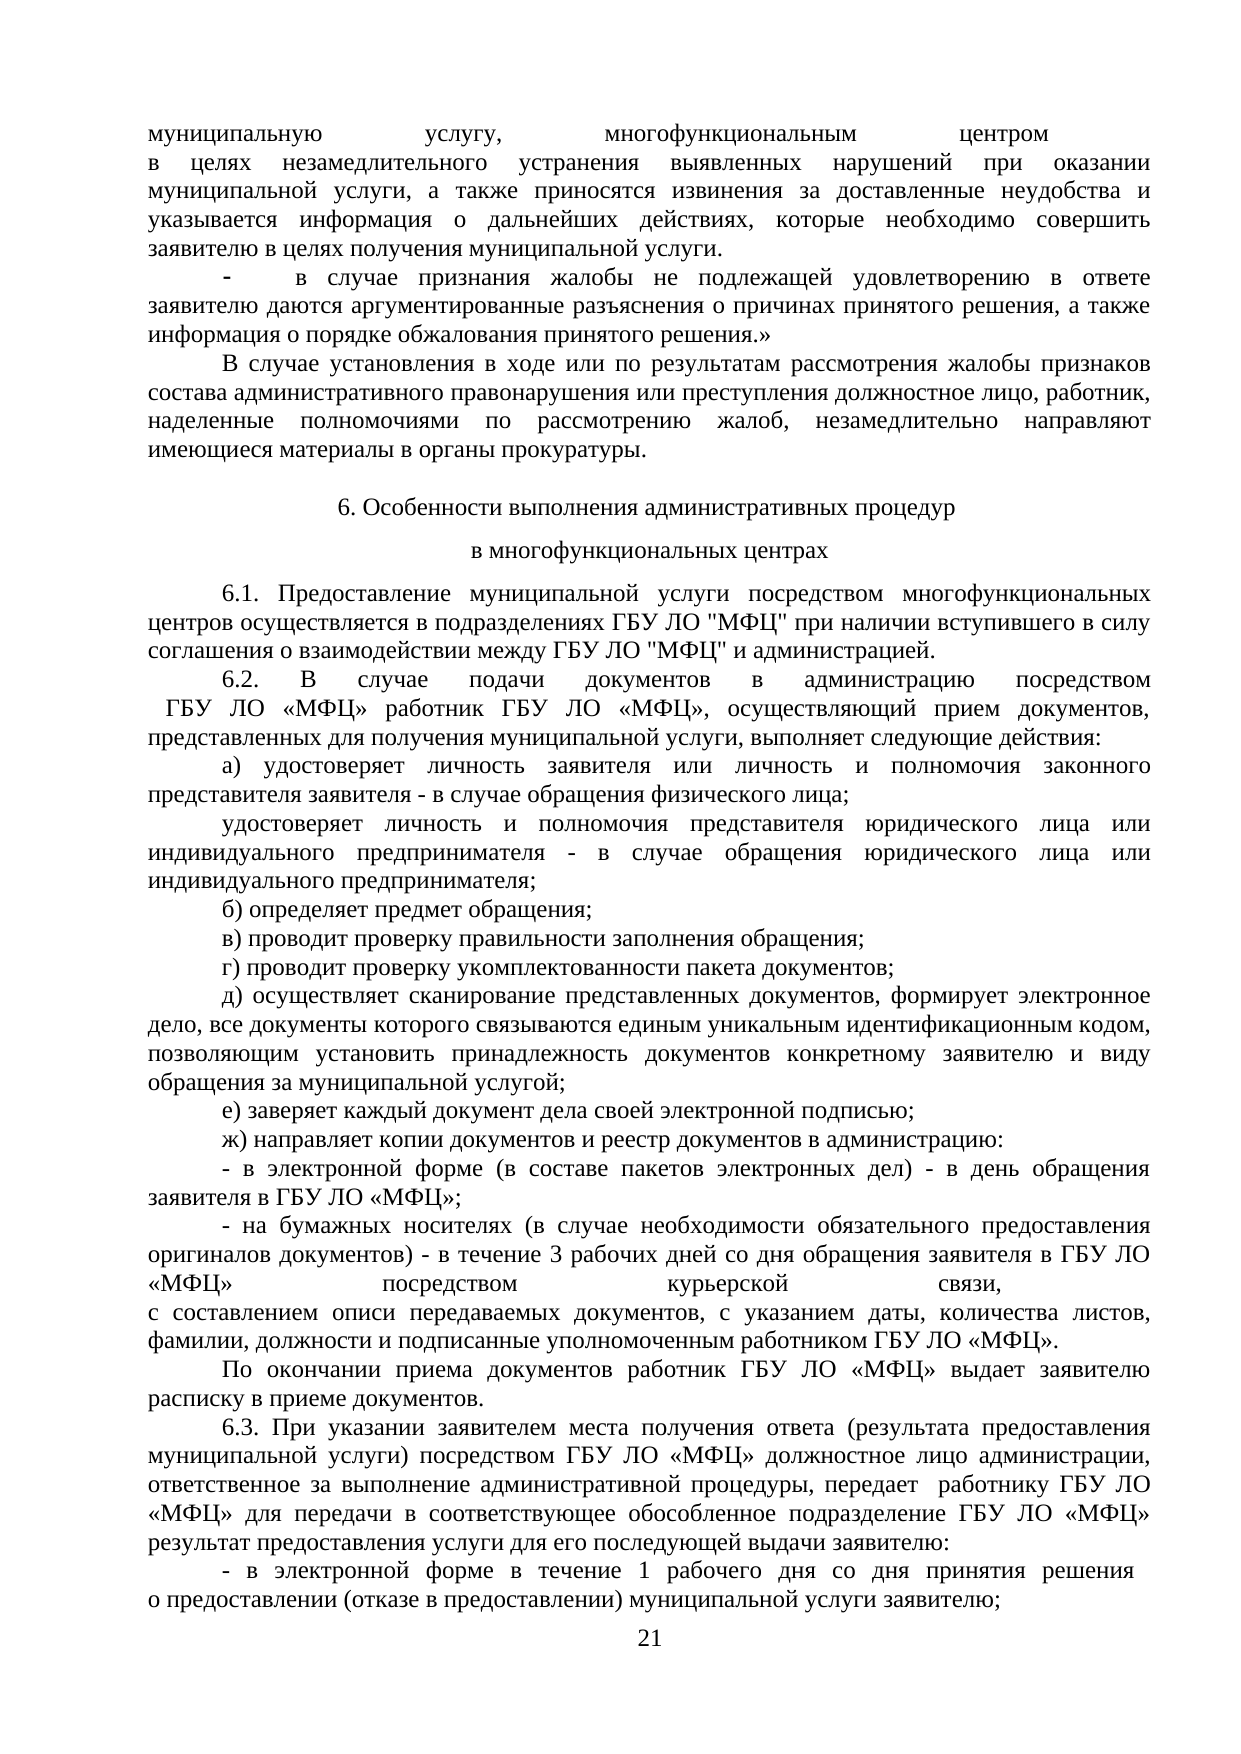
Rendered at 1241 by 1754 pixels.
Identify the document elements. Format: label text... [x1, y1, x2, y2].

text а) удостоверяет личность заявителя или личность и полномочия законного представителя заявителя - в случае обращения физического лица; [148, 751, 1152, 808]
text 6.1. Предоставление муниципальной услуги посредством многофункциональных центров осуществляется в подразделениях ГБУ ЛО "МФЦ" при наличии вступившего в силу соглашения о взаимодействии между ГБУ ЛО "МФЦ" и администрацией. [148, 578, 1152, 664]
text В случае установления в ходе или по результатам рассмотрения жалобы признаков состава административного правонарушения или преступления должностное лицо, работник, наделенные полномочиями по рассмотрению жалоб, незамедлительно направляют имеющиеся материалы в органы прокуратуры. [148, 348, 1152, 463]
text удостоверяет личность и полномочия представителя юридического лица или индивидуального предпринимателя - в случае обращения юридического лица или индивидуального предпринимателя; [148, 808, 1152, 894]
text - в электронной форме в течение 1 рабочего дня со дня принятия решения о предоставлении (отказе в предоставлении) муниципальной услуги заявителю; [148, 1556, 1152, 1613]
text 6.3. При указании заявителем места получения ответа (результата предоставления муниципальной услуги) посредством ГБУ ЛО «МФЦ» должностное лицо администрации, ответственное за выполнение административной процедуры, передает работнику ГБУ ЛО «МФЦ» для передачи в соответствующее обособленное подразделение ГБУ ЛО «МФЦ» результат предоставления услуги для его последующей выдачи заявителю: [148, 1412, 1152, 1556]
text д) осуществляет сканирование представленных документов, формирует электронное дело, все документы которого связываются единым уникальным идентификационным кодом, позволяющим установить принадлежность документов конкретному заявителю и виду обращения за муниципальной услугой; [148, 981, 1152, 1096]
text е) заверяет каждый документ дела своей электронной подписью; [148, 1096, 1152, 1124]
text По окончании приема документов работник ГБУ ЛО «МФЦ» выдает заявителю расписку в приеме документов. [148, 1354, 1152, 1412]
text 6.2. В случае подачи документов в администрацию посредством ГБУ ЛО «МФЦ» работник ГБУ ЛО «МФЦ», осуществляющий прием документов, представленных для получения муниципальной услуги, выполняет следующие действия: [148, 664, 1152, 751]
text б) определяет предмет обращения; [148, 894, 1152, 923]
list в случае признания жалобы не подлежащей удовлетворению в ответе заявителю даются аргументированные разъяснения о причинах принятого решения, а также информация о порядке обжалования принятого решения.» [148, 262, 1152, 348]
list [148, 118, 1152, 262]
text - в электронной форме (в составе пакетов электронных дел) - в день обращения заявителя в ГБУ ЛО «МФЦ»; [148, 1153, 1152, 1211]
text в) проводит проверку правильности заполнения обращения; [148, 923, 1152, 952]
text ж) направляет копии документов и реестр документов в администрацию: [148, 1124, 1152, 1153]
text г) проводит проверку укомплектованности пакета документов; [148, 952, 1152, 981]
text - на бумажных носителях (в случае необходимости обязательного предоставления оригиналов документов) - в течение 3 рабочих дней со дня обращения заявителя в ГБУ ЛО «МФЦ» посредством курьерской связи, с составлением описи передаваемых документов, с указанием даты, количества листов, фамилии, должности и подписанные уполномоченным работником ГБУ ЛО «МФЦ». [148, 1211, 1152, 1354]
subtitle 6. Особенности выполнения административных процедур в многофункциональных центрах [148, 492, 1152, 564]
